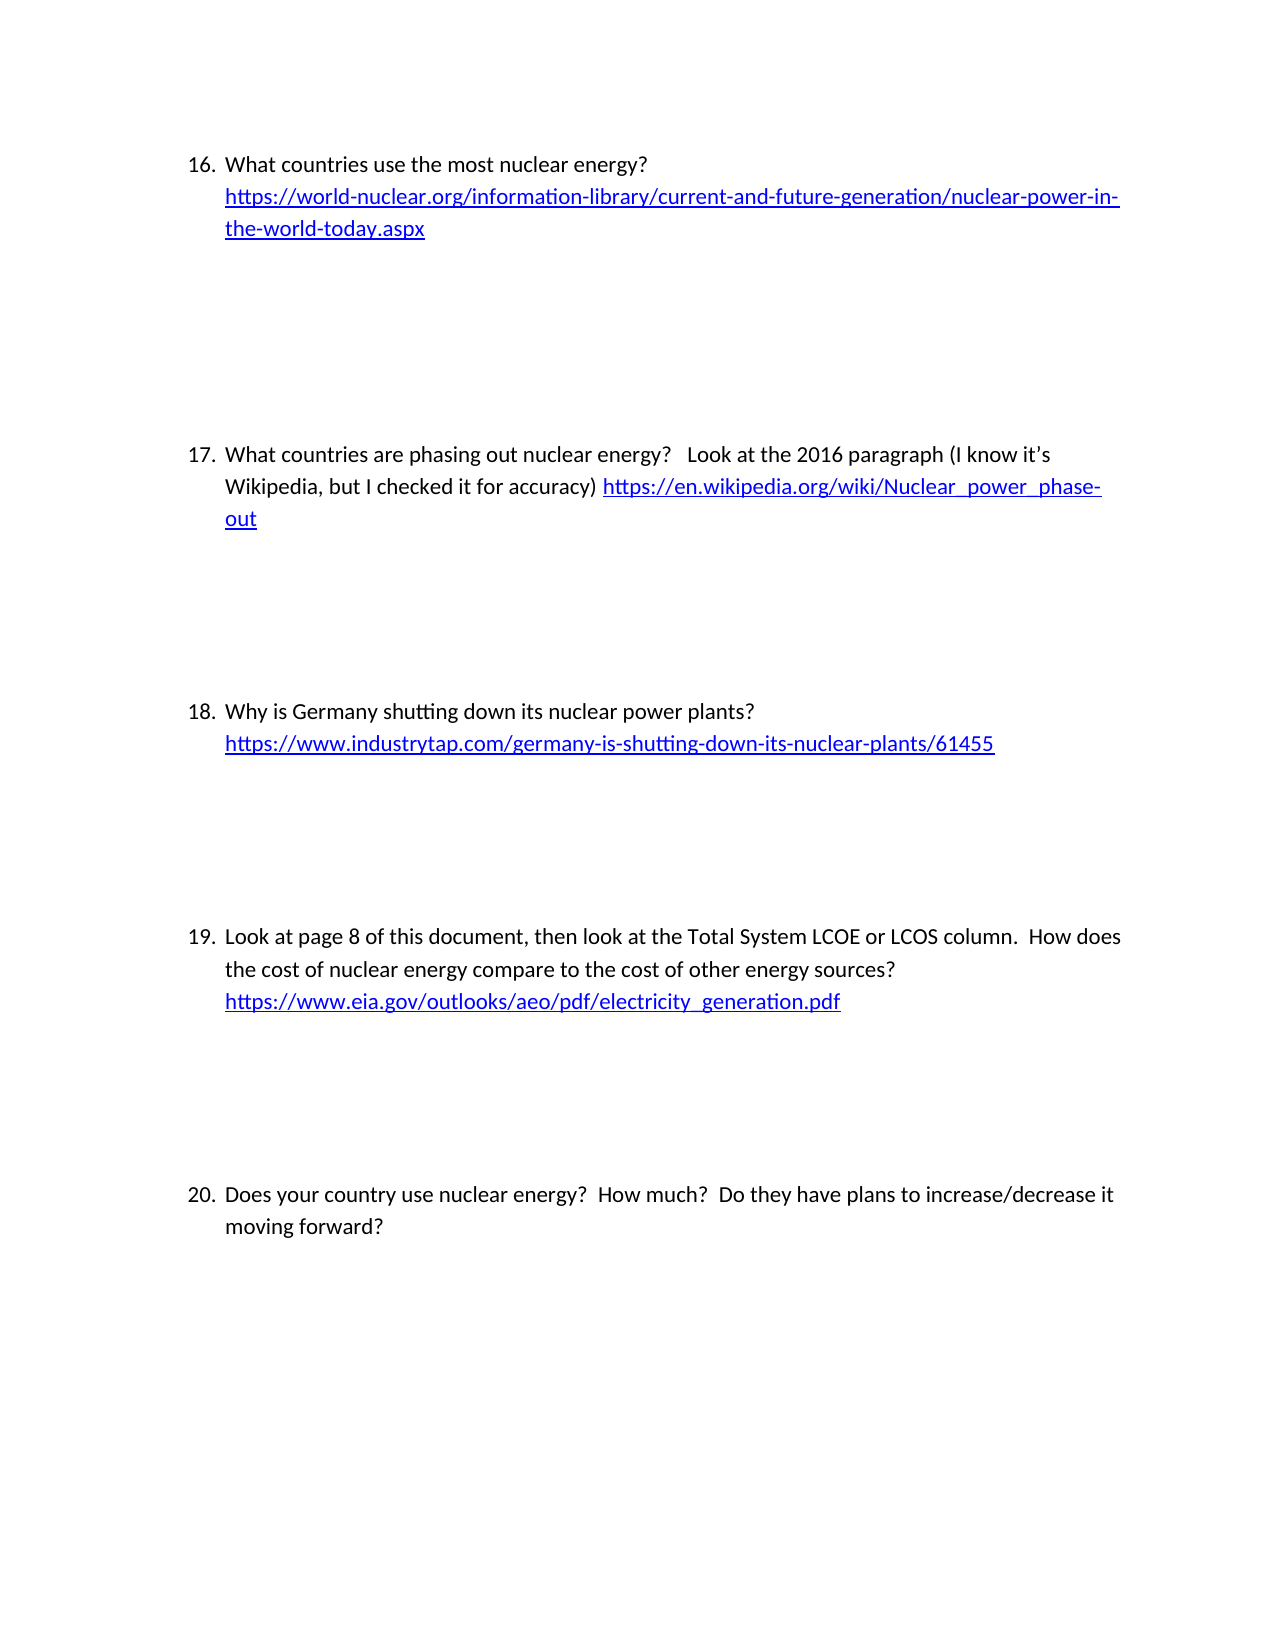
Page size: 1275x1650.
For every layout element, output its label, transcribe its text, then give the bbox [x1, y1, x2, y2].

list Does your country use nuclear energy? How much? Do they have plans to increase/decrease it moving forward? [187, 1180, 1125, 1240]
list Why is Germany shutting down its nuclear power plants? https://www.industrytap.com/germany-is-shutting-down-its-nuclear-plants/61455 [187, 697, 1125, 757]
list What countries are phasing out nuclear energy? Look at the 2016 paragraph (I know it’s Wikipedia, but I checked it for accuracy) https://en.wikipedia.org/wiki/Nuclear_power_phase-out [187, 440, 1125, 532]
list Look at page 8 of this document, then look at the Total System LCOE or LCOS column. How does the cost of nuclear energy compare to the cost of other energy sources? https://www.eia.gov/outlooks/aeo/pdf/electricity_generation.pdf [187, 922, 1125, 1015]
list What countries use the most nuclear energy? https://world-nuclear.org/information-library/current-and-future-generation/nuclear-power-in-the-world-today.aspx [187, 150, 1125, 242]
